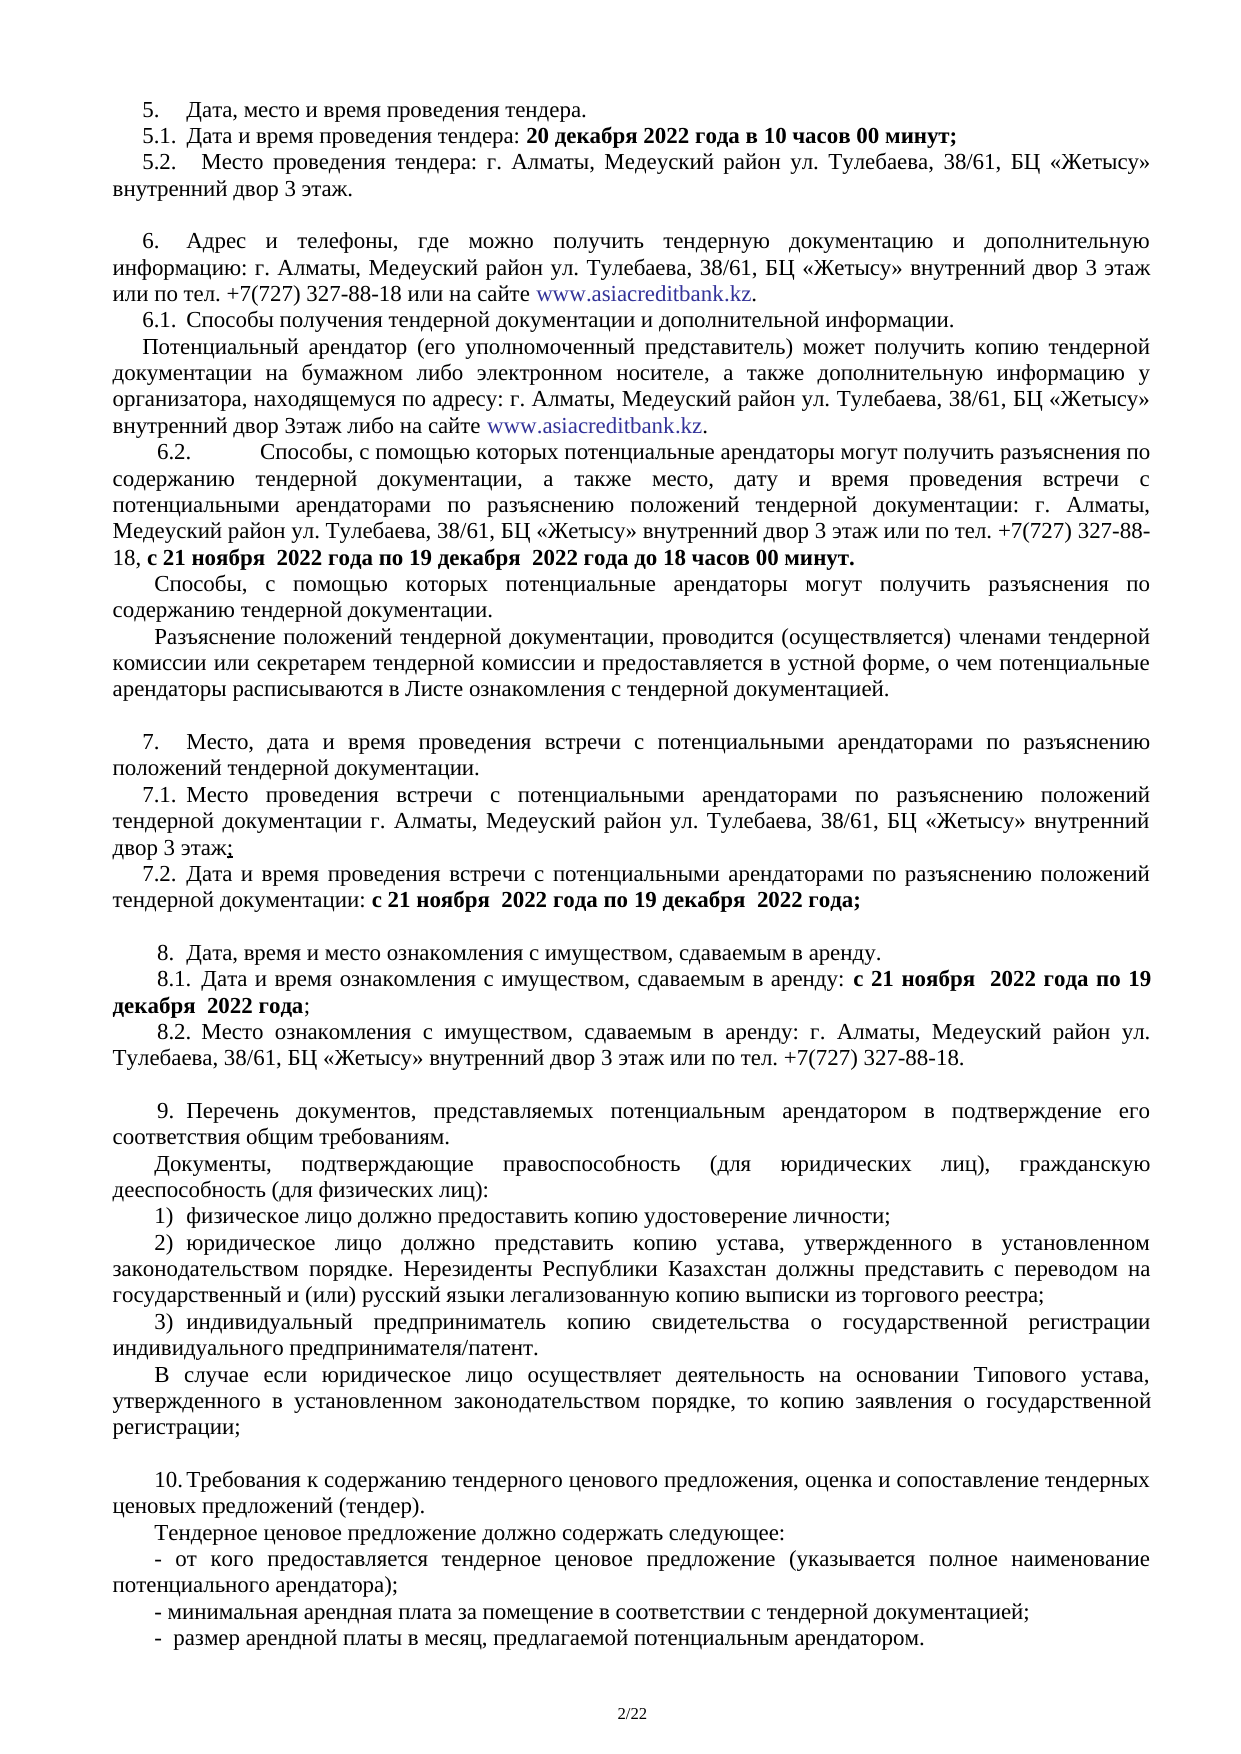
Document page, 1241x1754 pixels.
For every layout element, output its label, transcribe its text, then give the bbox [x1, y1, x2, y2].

list индивидуальный предприниматель копию свидетельства о государственной регистрации индивидуального предпринимателя/патент. [112, 1308, 1152, 1361]
list Дата и время проведения тендера: 20 декабря 2022 года в 10 часов 00 минут; [112, 122, 1152, 148]
list физическое лицо должно предоставить копию удостоверение личности; [112, 1202, 1152, 1229]
list Способы, с помощью которых потенциальные арендаторы могут получить разъяснения по содержанию тендерной документации, а также место, дату и время проведения встречи с потенциальными арендаторами по разъяснению положений тендерной документации: г. Алматы, Медеуский район ул. Тулебаева, 38/61, БЦ «Жетысу» внутренний двор 3 этаж или по тел. +7(727) 327-88-18, с 21 ноября 2022 года по 19 декабря 2022 года до 18 часов 00 минут. [112, 438, 1152, 570]
list Дата и время проведения встречи с потенциальными арендаторами по разъяснению положений тендерной документации: с 21 ноября 2022 года по 19 декабря 2022 года; [112, 860, 1152, 913]
list Дата, место и время проведения тендера. [112, 96, 1152, 122]
text В случае если юридическое лицо осуществляет деятельность на основании Типового устава, утвержденного в установленном законодательством порядке, то копию заявления о государственной регистрации; [112, 1361, 1152, 1440]
list Место проведения тендера: г. Алматы, Медеуский район ул. Тулебаева, 38/61, БЦ «Жетысу» внутренний двор 3 этаж. [112, 148, 1152, 201]
list Способы получения тендерной документации и дополнительной информации. [112, 306, 1152, 333]
text - минимальная арендная плата за помещение в соответствии с тендерной документацией; [112, 1598, 1152, 1624]
text Тендерное ценовое предложение должно содержать следующее: [112, 1519, 1152, 1545]
list Перечень документов, представляемых потенциальным арендатором в подтверждение его соответствия общим требованиям. [112, 1097, 1152, 1150]
text Способы, с помощью которых потенциальные арендаторы могут получить разъяснения по содержанию тендерной документации. [112, 570, 1152, 623]
list Дата, время и место ознакомления с имуществом, сдаваемым в аренду. [112, 939, 1152, 965]
list юридическое лицо должно представить копию устава, утвержденного в установленном законодательством порядке. Нерезиденты Республики Казахстан должны представить с переводом на государственный и (или) русский языки легализованную копию выписки из торгового реестра; [112, 1229, 1152, 1308]
text - от кого предоставляется тендерное ценовое предложение (указывается полное наименование потенциального арендатора); [112, 1545, 1152, 1598]
list Адрес и телефоны, где можно получить тендерную документацию и дополнительную информацию: г. Алматы, Медеуский район ул. Тулебаева, 38/61, БЦ «Жетысу» внутренний двор 3 этаж или по тел. +7(727) 327-88-18 или на сайте www.asiacreditbank.kz. [112, 227, 1152, 306]
text Потенциальный арендатор (его уполномоченный представитель) может получить копию тендерной документации на бумажном либо электронном носителе, а также дополнительную информацию у организатора, находящемуся по адресу: г. Алматы, Медеуский район ул. Тулебаева, 38/61, БЦ «Жетысу» внутренний двор 3этаж либо на сайте www.asiacreditbank.kz. [112, 333, 1152, 438]
text Разъяснение положений тендерной документации, проводится (осуществляется) членами тендерной комиссии или секретарем тендерной комиссии и предоставляется в устной форме, о чем потенциальные арендаторы расписываются в Листе ознакомления с тендерной документацией. [112, 623, 1152, 702]
list Дата и время ознакомления с имуществом, сдаваемым в аренду: с 21 ноября 2022 года по 19 декабря 2022 года; [112, 965, 1152, 1018]
text - размер арендной платы в месяц, предлагаемой потенциальным арендатором. [112, 1624, 1152, 1651]
list Место ознакомления с имуществом, сдаваемым в аренду: г. Алматы, Медеуский район ул. Тулебаева, 38/61, БЦ «Жетысу» внутренний двор 3 этаж или по тел. +7(727) 327-88-18. [112, 1018, 1152, 1071]
text Документы, подтверждающие правоспособность (для юридических лиц), гражданскую дееспособность (для физических лиц): [112, 1150, 1152, 1202]
list Место, дата и время проведения встречи с потенциальными арендаторами по разъяснению положений тендерной документации. [112, 728, 1152, 781]
list Место проведения встречи с потенциальными арендаторами по разъяснению положений тендерной документации г. Алматы, Медеуский район ул. Тулебаева, 38/61, БЦ «Жетысу» внутренний двор 3 этаж; [112, 781, 1152, 860]
text 10. Требования к содержанию тендерного ценового предложения, оценка и сопоставление тендерных ценовых предложений (тендер). [112, 1466, 1152, 1519]
